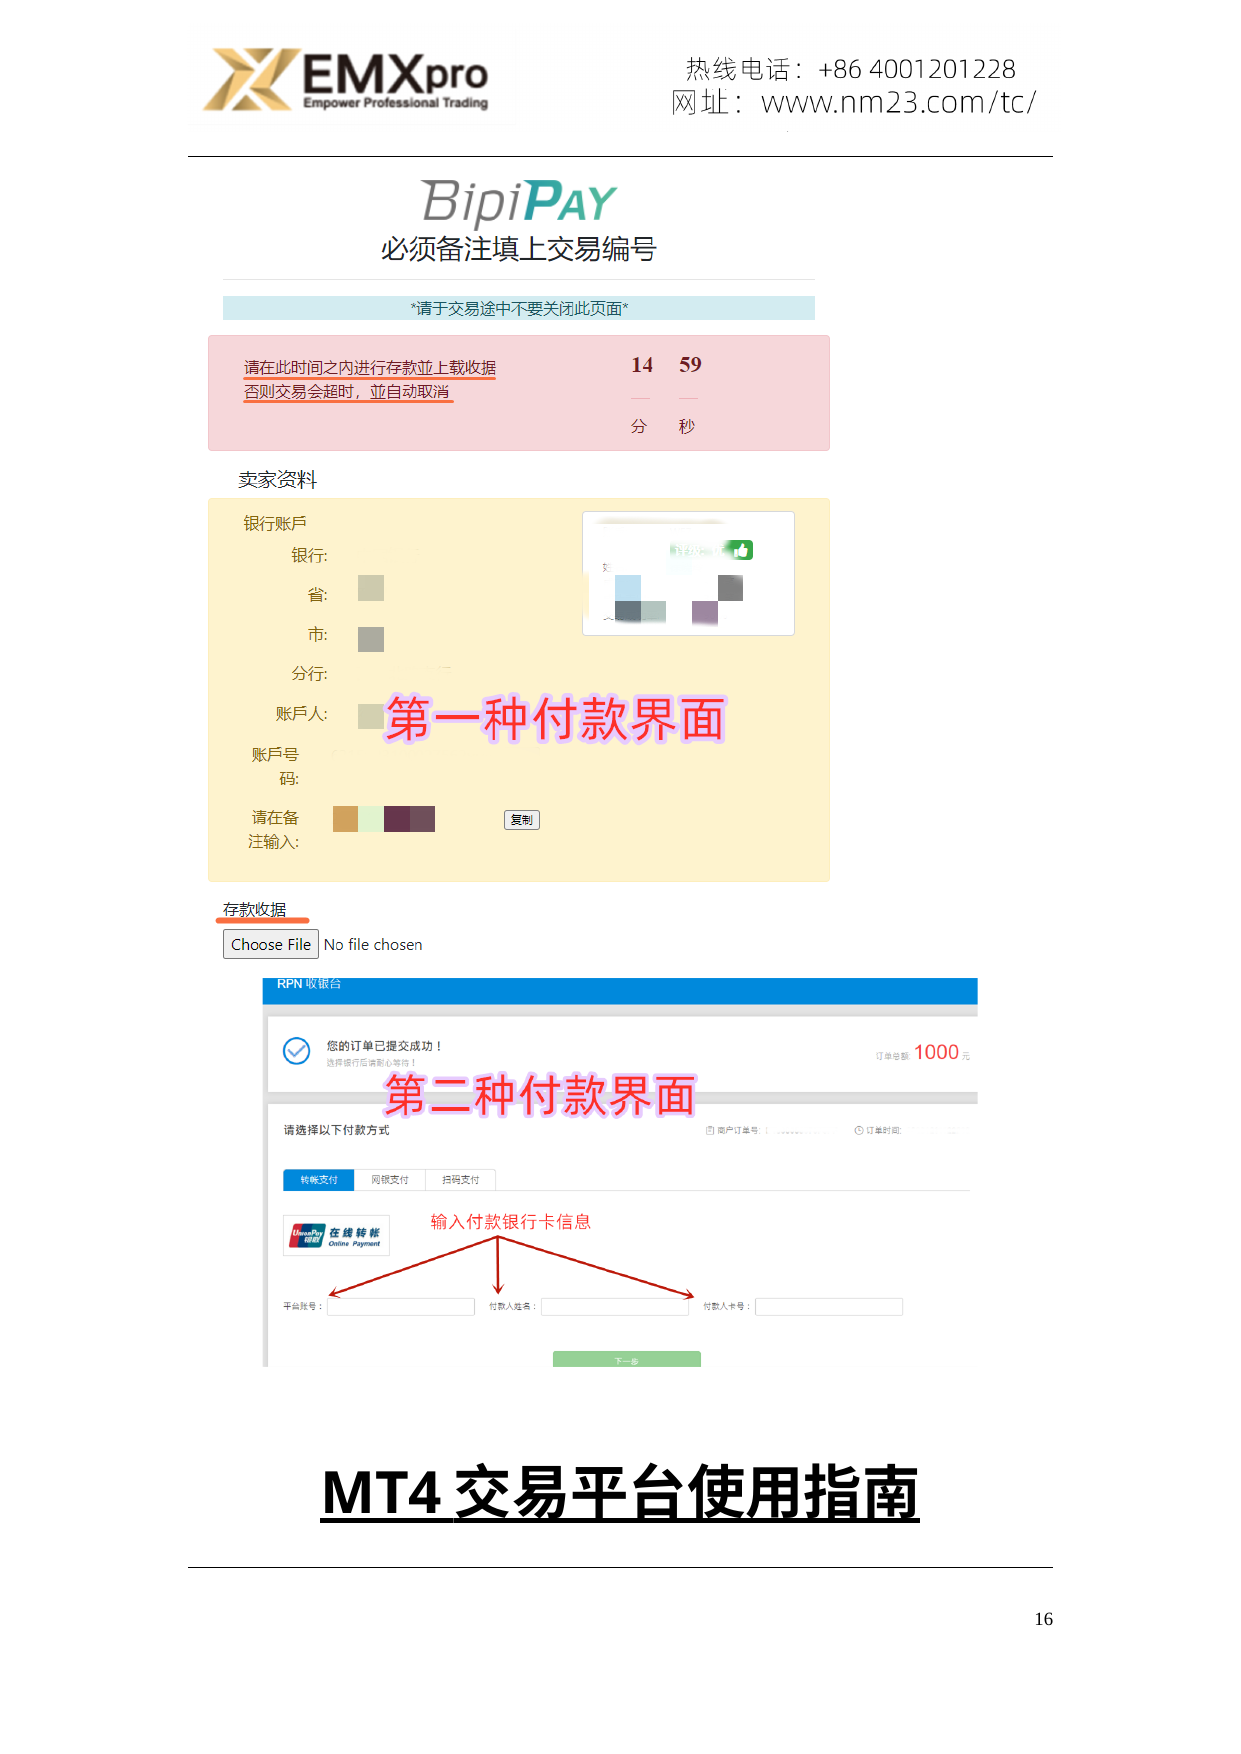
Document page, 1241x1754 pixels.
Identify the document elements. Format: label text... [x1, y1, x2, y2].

picture [187, 23, 1062, 132]
picture [187, 165, 848, 962]
picture [262, 978, 978, 1367]
text MT4交易平台使用指南 [187, 1446, 1053, 1531]
